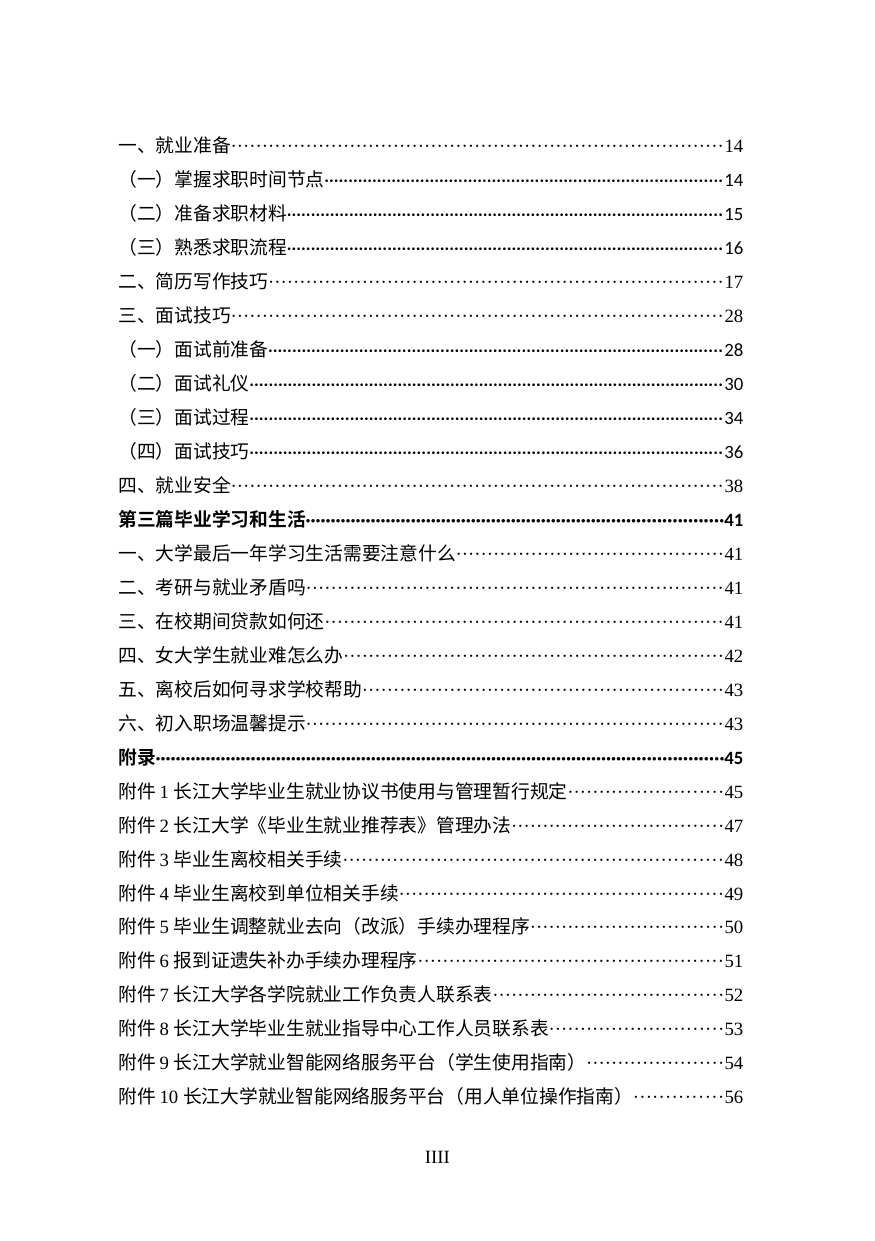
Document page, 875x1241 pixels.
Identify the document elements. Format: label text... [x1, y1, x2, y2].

text 二、简历写作技巧 17 [118, 263, 756, 297]
text 附件4 毕业生离校到单位相关手续 49 [118, 875, 756, 909]
text （一）面试前准备 28 [118, 331, 756, 365]
text （三）熟悉求职流程 16 [118, 229, 756, 263]
text 附件10 长江大学就业智能网络服务平台（用人单位操作指南） 56 [118, 1078, 756, 1112]
text 一、大学最后一年学习生活需要注意什么 41 [118, 535, 756, 569]
text 二、考研与就业矛盾吗 41 [118, 569, 756, 603]
text 附件3 毕业生离校相关手续 48 [118, 841, 756, 875]
text 四、女大学生就业难怎么办 42 [118, 637, 756, 671]
text 六、初入职场温馨提示 43 [118, 705, 756, 739]
text 三、在校期间贷款如何还 41 [118, 603, 756, 637]
text 附件5 毕业生调整就业去向（改派）手续办理程序 50 [118, 909, 756, 943]
text （一）掌握求职时间节点 14 [118, 162, 756, 196]
text 一、就业准备 14 [118, 128, 756, 162]
text 附件7 长江大学各学院就业工作负责人联系表 52 [118, 977, 756, 1011]
text 附件8 长江大学毕业生就业指导中心工作人员联系表 53 [118, 1011, 756, 1044]
text 附件9 长江大学就业智能网络服务平台（学生使用指南） 54 [118, 1044, 756, 1078]
text 附件6 报到证遗失补办手续办理程序 51 [118, 943, 756, 977]
text 第三篇毕业学习和生活 41 [118, 501, 756, 535]
text 三、面试技巧 28 [118, 297, 756, 331]
text 五、离校后如何寻求学校帮助 43 [118, 671, 756, 705]
text （四）面试技巧 36 [118, 433, 756, 467]
text （二）面试礼仪 30 [118, 365, 756, 399]
text （二）准备求职材料 15 [118, 196, 756, 229]
text 附录 45 [118, 739, 756, 773]
text 附件1 长江大学毕业生就业协议书使用与管理暂行规定 45 [118, 773, 756, 807]
text 四、就业安全 38 [118, 467, 756, 501]
text （三）面试过程 34 [118, 399, 756, 433]
text 附件2 长江大学《毕业生就业推荐表》管理办法 47 [118, 807, 756, 841]
